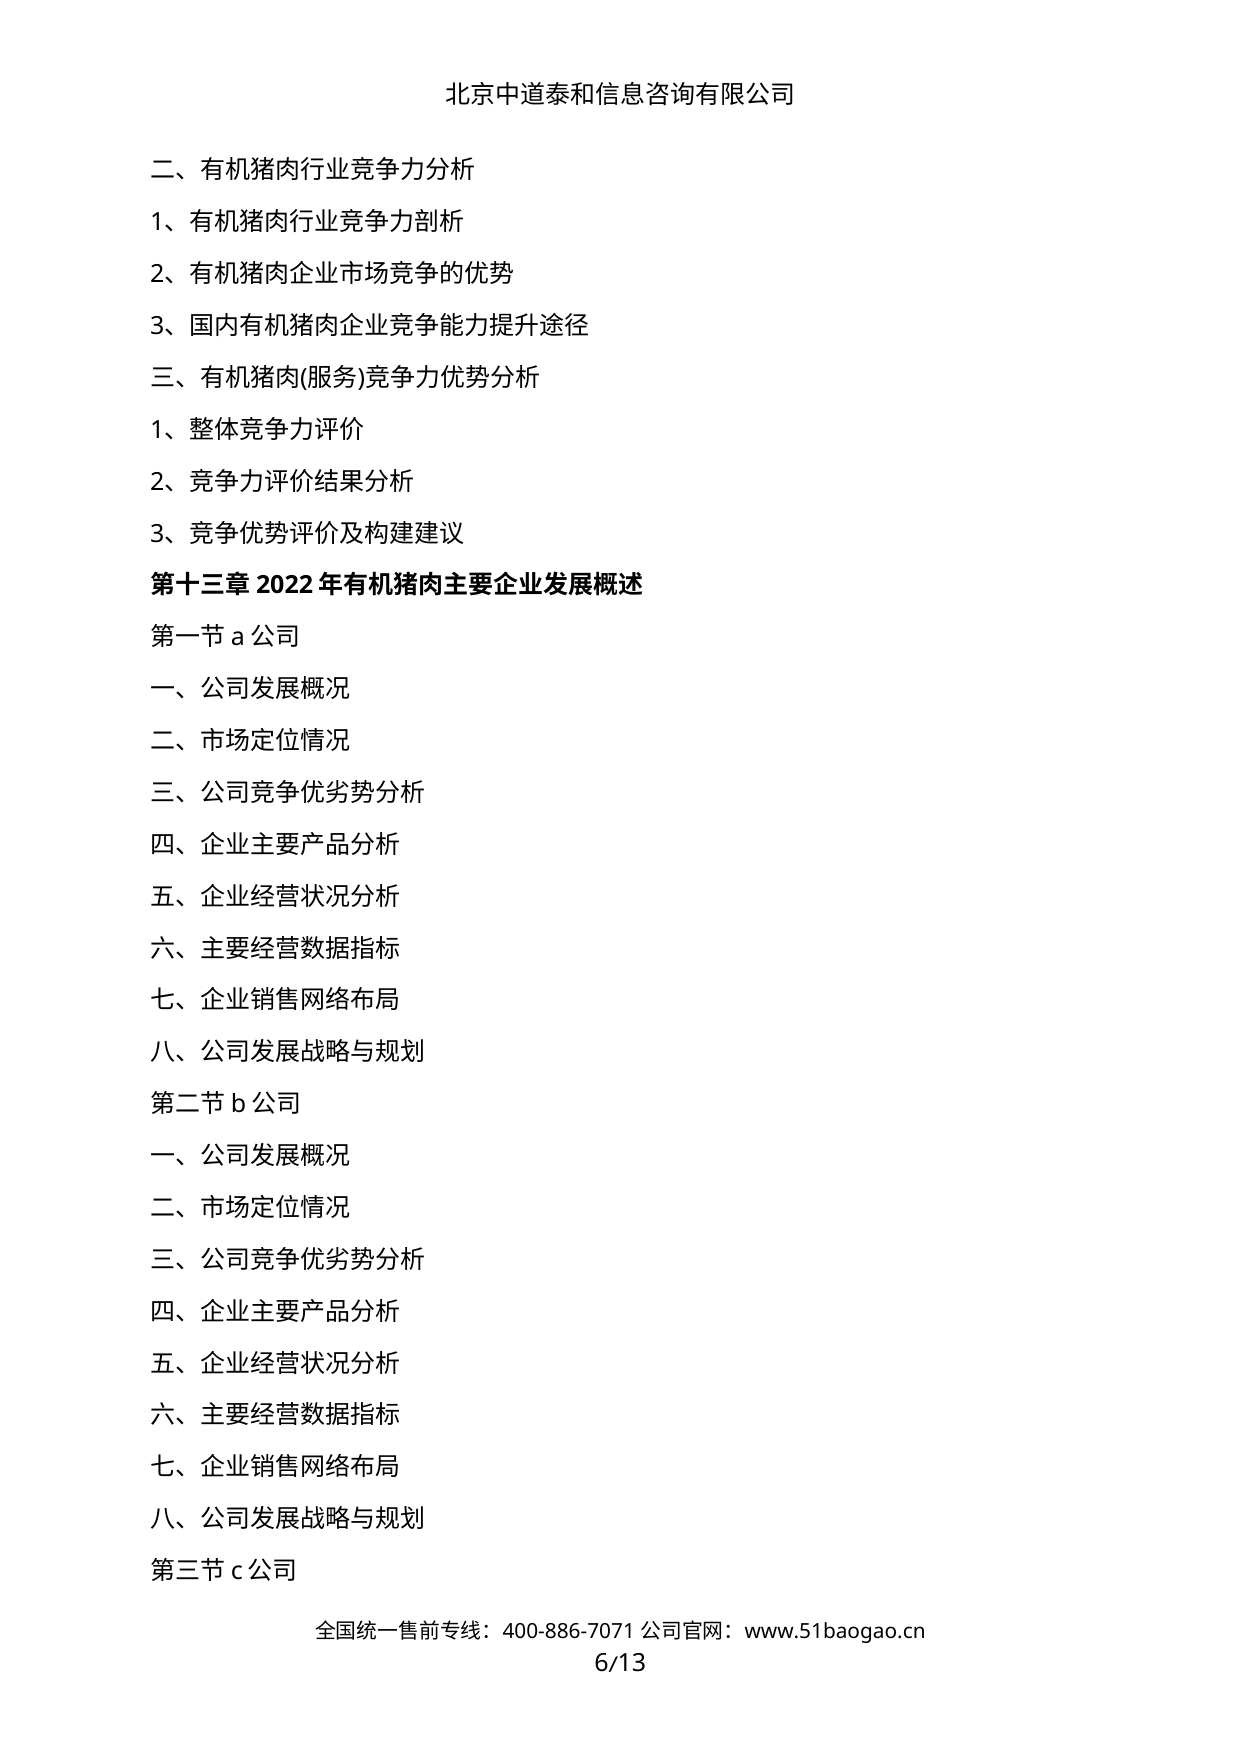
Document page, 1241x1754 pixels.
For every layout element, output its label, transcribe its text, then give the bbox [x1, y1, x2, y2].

text 八、公司发展战略与规划 [150, 1499, 1090, 1535]
text 第二节 b公司 [150, 1084, 1090, 1120]
text 二、有机猪肉行业竞争力分析 [150, 150, 1090, 186]
text 五、企业经营状况分析 [150, 1343, 1090, 1379]
text 1、有机猪肉行业竞争力剖析 [150, 202, 1090, 238]
text 四、企业主要产品分析 [150, 824, 1090, 861]
text 1、整体竞争力评价 [150, 409, 1090, 446]
text 三、公司竞争优劣势分析 [150, 772, 1090, 809]
text 六、主要经营数据指标 [150, 928, 1090, 964]
text 五、企业经营状况分析 [150, 876, 1090, 912]
text 3、国内有机猪肉企业竞争能力提升途径 [150, 306, 1090, 342]
text 2、有机猪肉企业市场竞争的优势 [150, 254, 1090, 290]
text 六、主要经营数据指标 [150, 1395, 1090, 1431]
text 3、竞争优势评价及构建建议 [150, 513, 1090, 549]
text 2、竞争力评价结果分析 [150, 461, 1090, 497]
text 七、企业销售网络布局 [150, 980, 1090, 1016]
text 第一节 a公司 [150, 617, 1090, 653]
text 三、有机猪肉(服务)竞争力优势分析 [150, 357, 1090, 394]
text 二、市场定位情况 [150, 721, 1090, 757]
text 八、公司发展战略与规划 [150, 1032, 1090, 1068]
text 二、市场定位情况 [150, 1187, 1090, 1224]
text 第十三章 2022年有机猪肉主要企业发展概述 [150, 565, 1090, 601]
text 三、公司竞争优劣势分析 [150, 1239, 1090, 1276]
text 四、企业主要产品分析 [150, 1291, 1090, 1327]
text 一、公司发展概况 [150, 669, 1090, 705]
text 七、企业销售网络布局 [150, 1447, 1090, 1483]
text 第三节 c公司 [150, 1551, 1090, 1587]
text 一、公司发展概况 [150, 1136, 1090, 1172]
